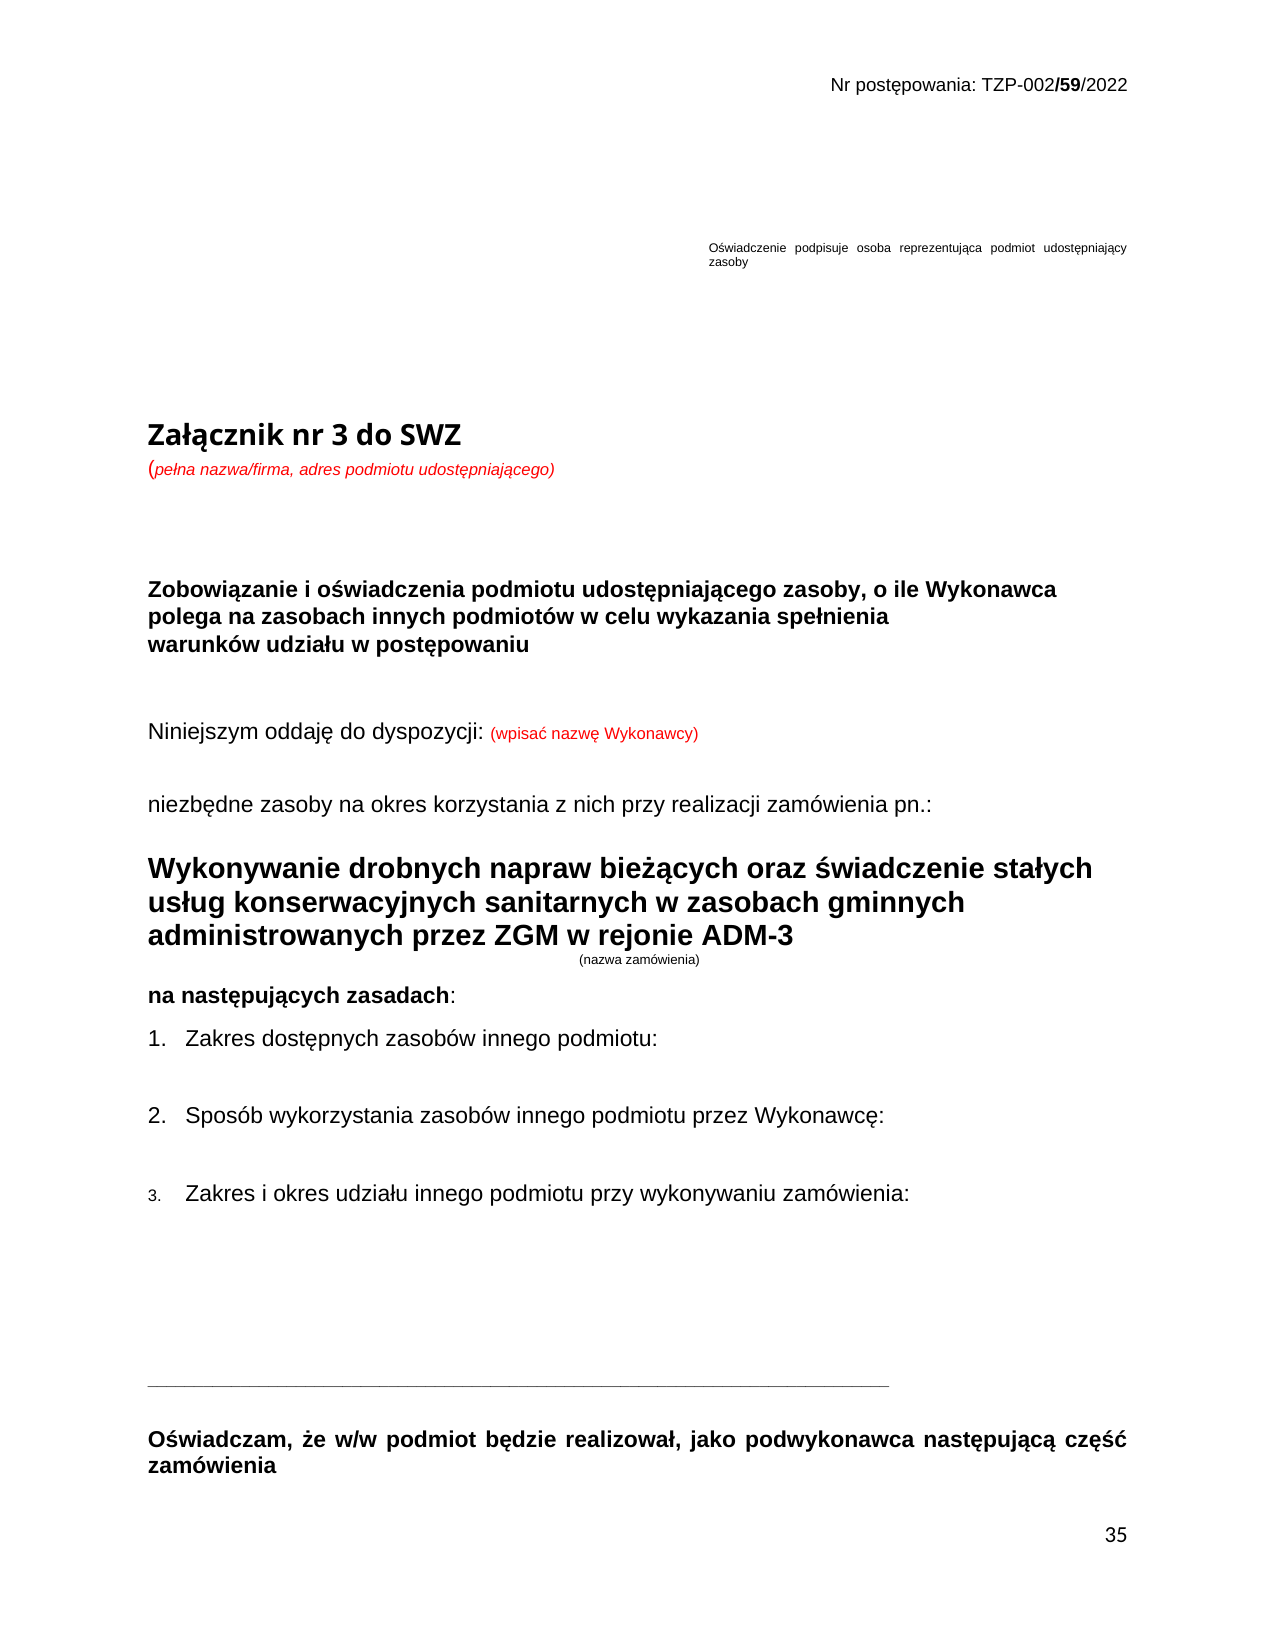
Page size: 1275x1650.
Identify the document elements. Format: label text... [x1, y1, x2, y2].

text na następujących zasadach: [148, 982, 1127, 1008]
text Niniejszym oddaję do dyspozycji: (wpisać nazwę Wykonawcy) [148, 718, 1127, 744]
text Oświadczenie podpisuje osoba reprezentująca podmiot udostępniający zasoby [708, 241, 1127, 269]
list Sposób wykorzystania zasobów innego podmiotu przez Wykonawcę: [148, 1102, 1127, 1129]
text (pełna nazwa/firma, adres podmiotu udostępniającego) [148, 456, 1137, 480]
list Zakres dostępnych zasobów innego podmiotu: [148, 1025, 1127, 1051]
subtitle Załącznik nr 3 do SWZ [148, 414, 1127, 454]
list Zakres i okres udziału innego podmiotu przy wykonywaniu zamówienia: [148, 1180, 1127, 1206]
text Zobowiązanie i oświadczenia podmiotu udostępniającego zasoby, o ile Wykonawca polega na zasobach innych podmiotów w celu wykazania spełnienia warunków udziału w postępowaniu [148, 576, 1127, 657]
text niezbędne zasoby na okres korzystania z nich przy realizacji zamówienia pn.: [148, 791, 1127, 817]
text ________________________________________________________________________________ [148, 1370, 1127, 1389]
text Wykonywanie drobnych napraw bieżących oraz świadczenie stałych usług konserwacyjnych sanitarnych w zasobach gminnych administrowanych przez ZGM w rejonie ADM-3 [148, 851, 1127, 952]
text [148, 1426, 1127, 1479]
text (nazwa zamówienia) [148, 952, 1127, 978]
